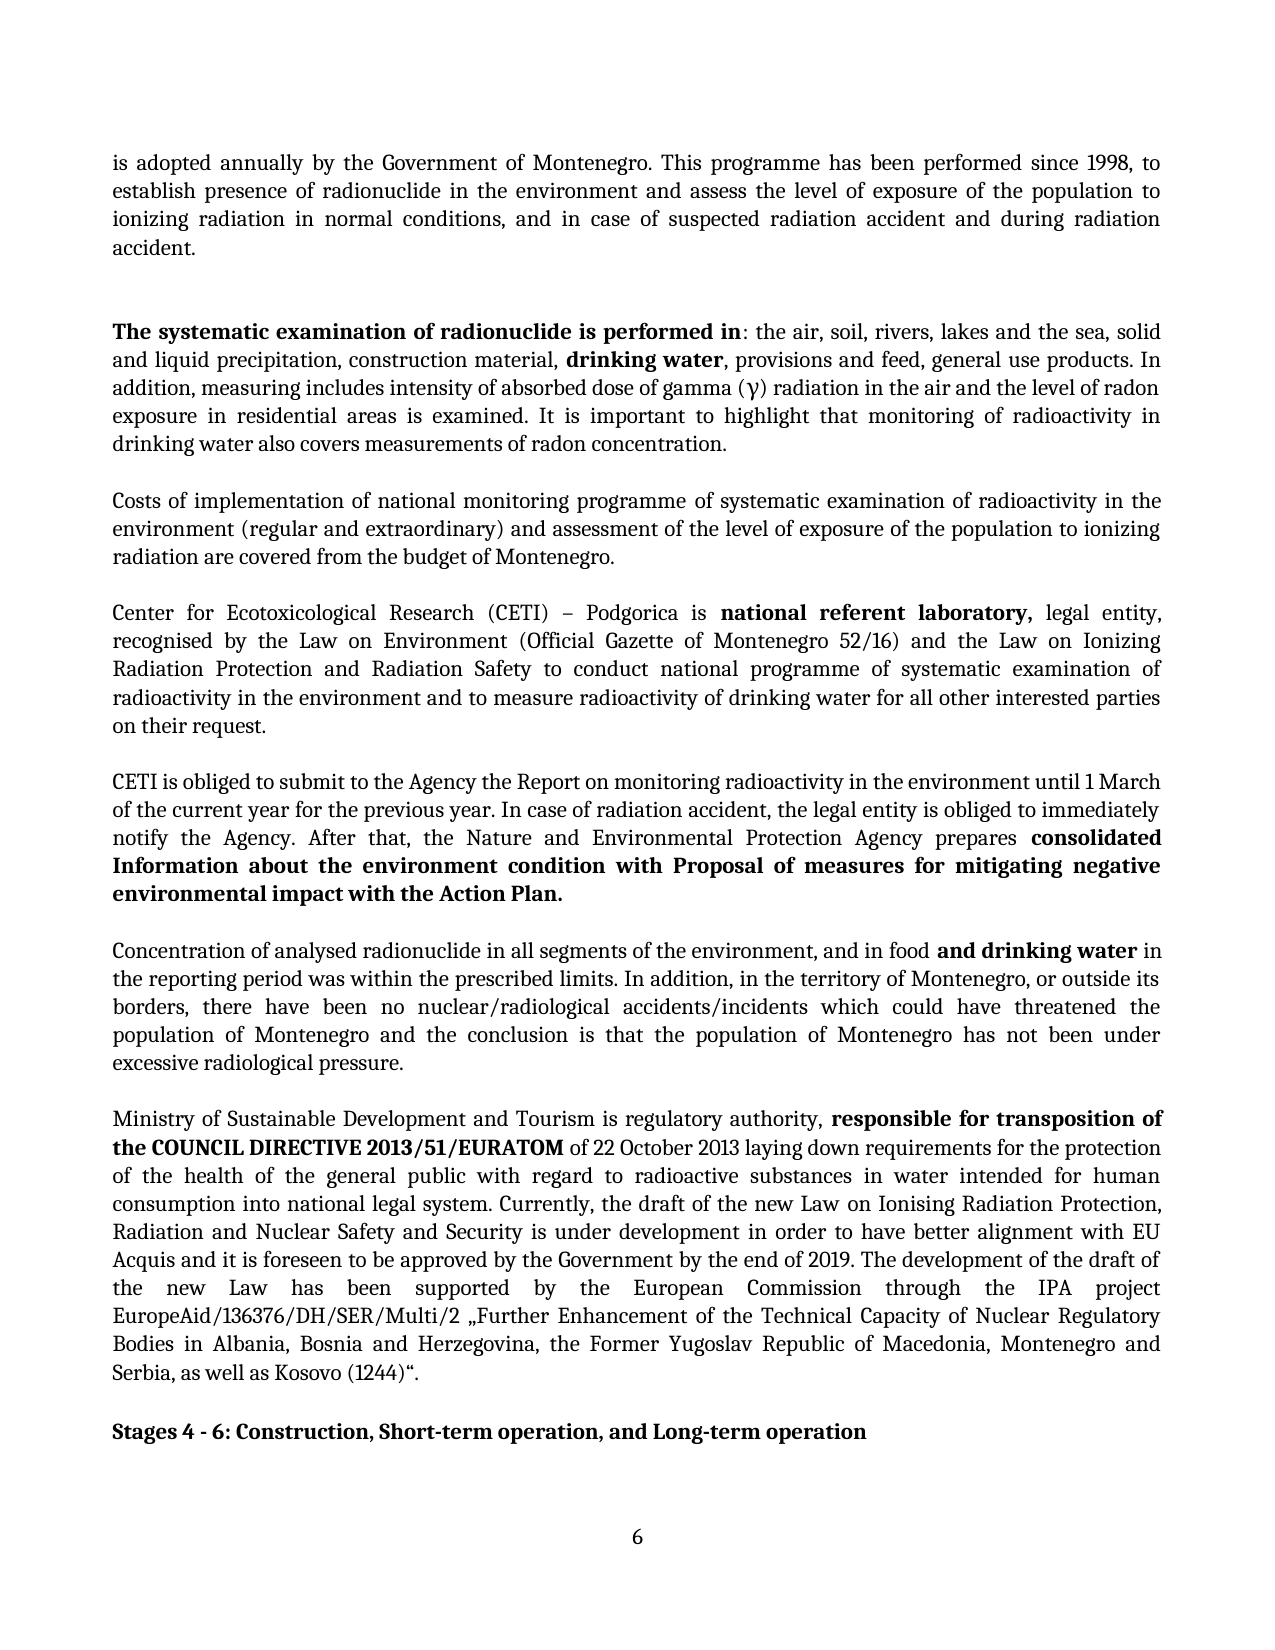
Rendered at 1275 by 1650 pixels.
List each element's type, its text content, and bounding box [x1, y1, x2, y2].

text Costs of implementation of national monitoring programme of systematic examination of radioactivity in the environment (regular and extraordinary) and assessment of the level of exposure of the population to ionizing radiation are covered from the budget of Montenegro. [112, 487, 1162, 570]
text Center for Ecotoxicological Research (CETI) – Podgorica is national referent laboratory, legal entity, recognised by the Law on Environment (Official Gazette of Montenegro 52/16) and the Law on Ionizing Radiation Protection and Radiation Safety to conduct national programme of systematic examination of radioactivity in the environment and to measure radioactivity of drinking water for all other interested parties on their request. [112, 600, 1162, 739]
text Concentration of analysed radionuclide in all segments of the environment, and in food and drinking water in the reporting period was within the prescribed limits. In addition, in the territory of Montenegro, or outside its borders, there have been no nuclear/radiological accidents/incidents which could have threatened the population of Montenegro and the conclusion is that the population of Montenegro has not been under excessive radiological pressure. [112, 937, 1162, 1076]
text CETI is obliged to submit to the Agency the Report on monitoring radioactivity in the environment until 1 March of the current year for the previous year. In case of radiation accident, the legal entity is obliged to immediately notify the Agency. After that, the Nature and Environmental Protection Agency prepares consolidated Information about the environment condition with Proposal of measures for mitigating negative environmental impact with the Action Plan. [112, 769, 1162, 908]
text Ministry of Sustainable Development and Tourism is regulatory authority, responsible for transposition of the COUNCIL DIRECTIVE 2013/51/EURATOM of 22 October 2013 laying down requirements for the protection of the health of the general public with regard to radioactive substances in water intended for human consumption into national legal system. Currently, the draft of the new Law on Ionising Radiation Protection, Radiation and Nuclear Safety and Security is under development in order to have better alignment with EU Acquis and it is foreseen to be approved by the Government by the end of 2019. The development of the draft of the new Law has been supported by the European Commission through the IPA project EuropeAid/136376/DH/SER/Multi/2 „Further Enhancement of the Technical Capacity of Nuclear Regulatory Bodies in Albania, Bosnia and Herzegovina, the Former Yugoslav Republic of Macedonia, Montenegro and Serbia, as well as Kosovo (1244)“. [112, 1106, 1162, 1386]
text The systematic examination of radionuclide is performed in: the air, soil, rivers, lakes and the sea, solid and liquid precipitation, construction material, drinking water, provisions and feed, general use products. In addition, measuring includes intensity of absorbed dose of gamma (γ) radiation in the air and the level of radon exposure in residential areas is examined. It is important to highlight that monitoring of radioactivity in drinking water also covers measurements of radon concentration. [112, 319, 1162, 458]
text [112, 150, 1162, 261]
text Stages 4 - 6: Construction, Short-term operation, and Long-term operation [112, 1419, 1162, 1445]
